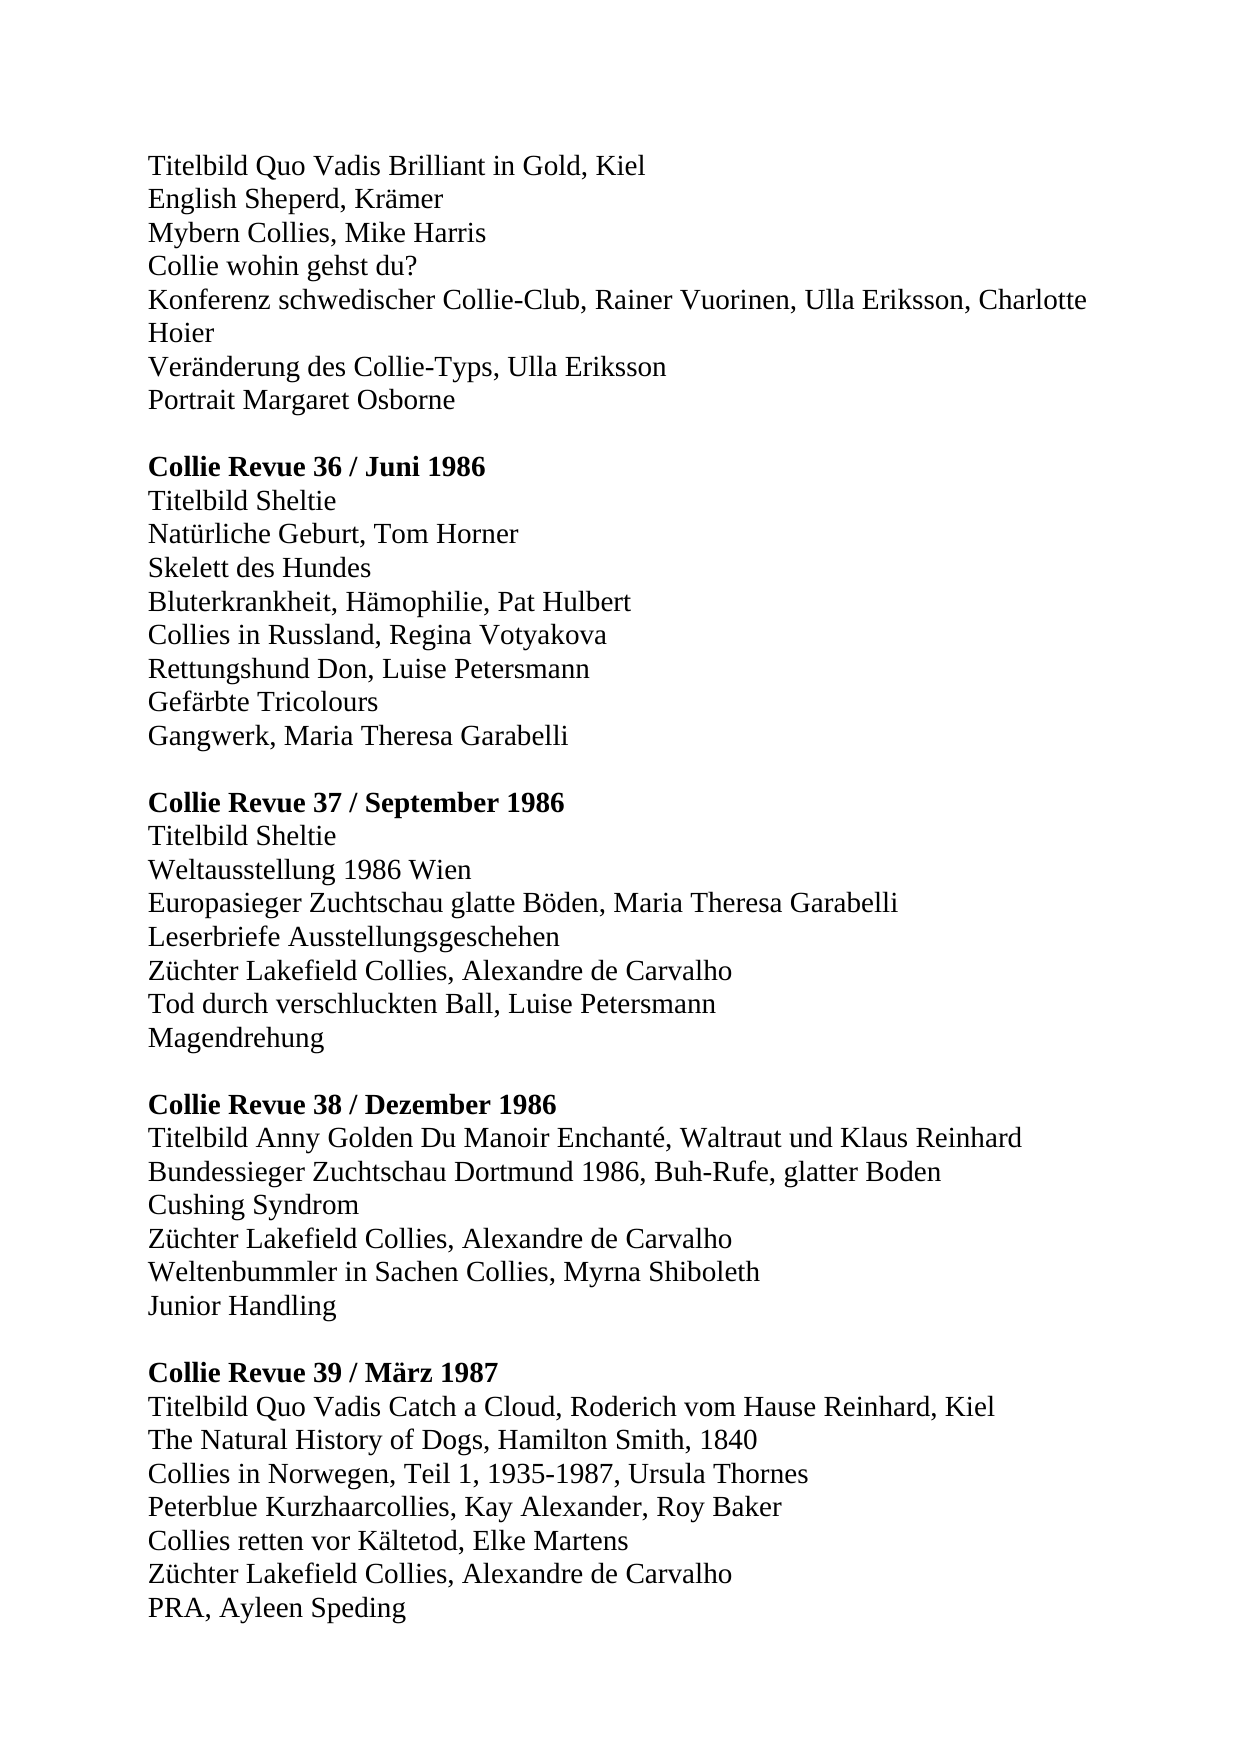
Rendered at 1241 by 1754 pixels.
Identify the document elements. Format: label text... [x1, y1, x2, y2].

text Züchter Lakefield Collies, Alexandre de Carvalho [148, 1556, 1092, 1590]
text Portrait Margaret Osborne [148, 382, 1092, 416]
text Titelbild Sheltie [148, 818, 1092, 852]
text Titelbild Sheltie [148, 483, 1092, 517]
text Bluterkrankheit, Hämophilie, Pat Hulbert [148, 584, 1092, 617]
text Europasieger Zuchtschau glatte Böden, Maria Theresa Garabelli [148, 886, 1092, 919]
text Rettungshund Don, Luise Petersmann [148, 651, 1092, 684]
text Cushing Syndrom [148, 1187, 1092, 1221]
text Junior Handling [148, 1288, 1092, 1322]
text Skelett des Hundes [148, 550, 1092, 584]
text Collie Revue 39 / März 1987 [148, 1355, 1092, 1389]
text Weltenbummler in Sachen Collies, Myrna Shiboleth [148, 1254, 1092, 1288]
text English Sheperd, Krämer [148, 181, 1092, 215]
text Bundessieger Zuchtschau Dortmund 1986, Buh-Rufe, glatter Boden [148, 1154, 1092, 1187]
text Titelbild Quo Vadis Brilliant in Gold, Kiel [148, 148, 1092, 181]
text Collie wohin gehst du? [148, 248, 1092, 282]
text Tod durch verschluckten Ball, Luise Petersmann [148, 986, 1092, 1020]
text PRA, Ayleen Speding [148, 1590, 1092, 1623]
text Konferenz schwedischer Collie-Club, Rainer Vuorinen, Ulla Eriksson, Charlotte Hoier [148, 282, 1092, 349]
text Natürliche Geburt, Tom Horner [148, 517, 1092, 550]
text Gefärbte Tricolours [148, 684, 1092, 718]
text Magendrehung [148, 1020, 1092, 1053]
text Titelbild Quo Vadis Catch a Cloud, Roderich vom Hause Reinhard, Kiel [148, 1389, 1092, 1422]
text The Natural History of Dogs, Hamilton Smith, 1840 [148, 1422, 1092, 1456]
text Züchter Lakefield Collies, Alexandre de Carvalho [148, 953, 1092, 986]
text Gangwerk, Maria Theresa Garabelli [148, 718, 1092, 751]
text Züchter Lakefield Collies, Alexandre de Carvalho [148, 1221, 1092, 1254]
text Collies retten vor Kältetod, Elke Martens [148, 1523, 1092, 1556]
text Collie Revue 37 / September 1986 [148, 785, 1092, 818]
text Collies in Norwegen, Teil 1, 1935-1987, Ursula Thornes [148, 1456, 1092, 1489]
text Collie Revue 38 / Dezember 1986 [148, 1087, 1092, 1120]
text Leserbriefe Ausstellungsgeschehen [148, 919, 1092, 953]
text Veränderung des Collie-Typs, Ulla Eriksson [148, 349, 1092, 382]
text Weltausstellung 1986 Wien [148, 852, 1092, 886]
text Collies in Russland, Regina Votyakova [148, 617, 1092, 651]
text Titelbild Anny Golden Du Manoir Enchanté, Waltraut und Klaus Reinhard [148, 1120, 1092, 1154]
text Peterblue Kurzhaarcollies, Kay Alexander, Roy Baker [148, 1489, 1092, 1523]
text Collie Revue 36 / Juni 1986 [148, 449, 1092, 483]
text Mybern Collies, Mike Harris [148, 215, 1092, 248]
